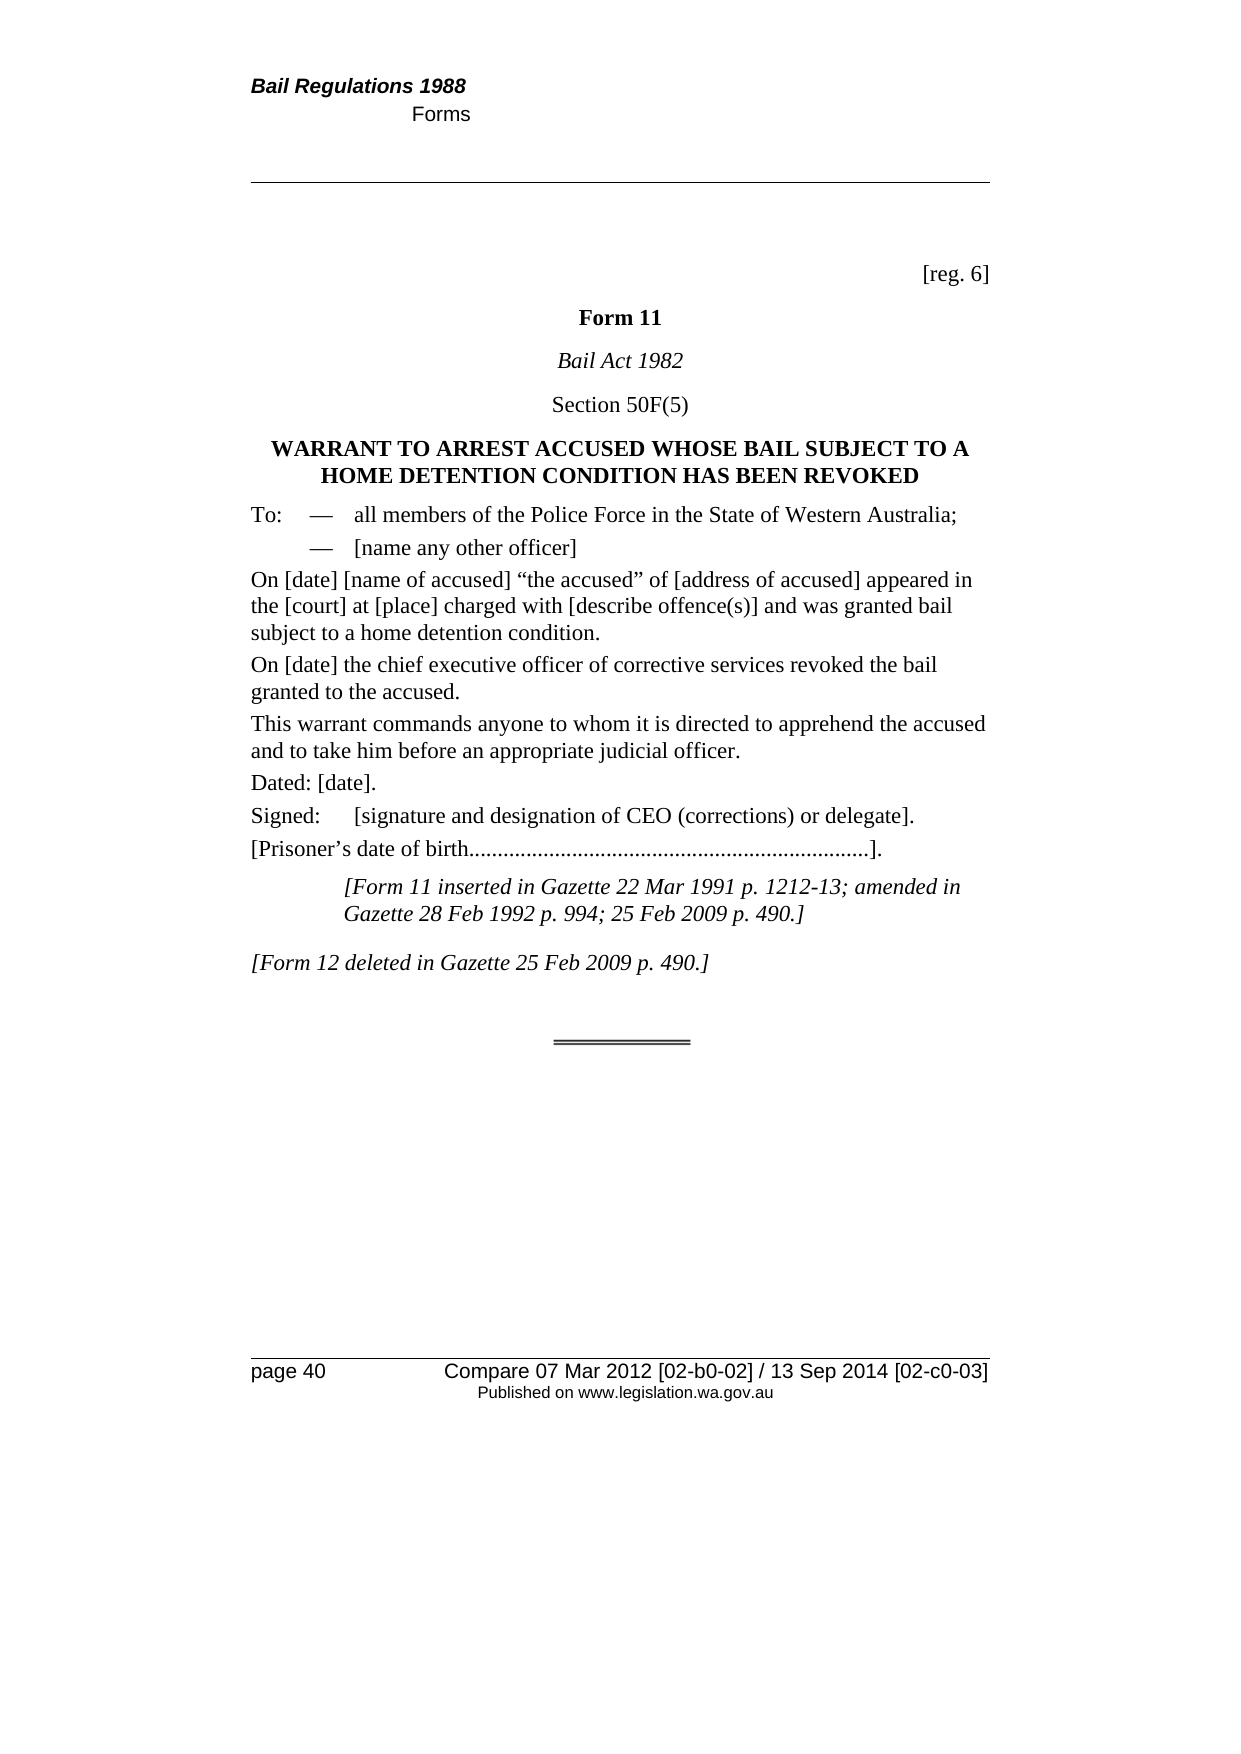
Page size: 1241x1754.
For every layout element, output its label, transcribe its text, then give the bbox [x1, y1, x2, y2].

text — [name any other officer] [251, 533, 990, 560]
text [reg. 6] [251, 260, 990, 286]
text [Prisoner’s date of birth......................................................................]. [251, 834, 990, 861]
text [Form 12 deleted in Gazette 25 Feb 2009 p. 490.] [251, 949, 990, 975]
text Signed: [signature and designation of CEO (corrections) or delegate]. [251, 802, 990, 828]
text On [date] [name of accused] “the accused” of [address of accused] appeared in the [court] at [place] charged with [describe offence(s)] and was granted bail subject to a home detention condition. [251, 566, 990, 645]
subtitle Section 50F(5) [251, 391, 990, 418]
text Dated: [date]. [251, 769, 990, 796]
subtitle Bail Act 1982 [251, 347, 990, 374]
text To: — all members of the Police Force in the State of Western Australia; [251, 501, 990, 527]
text This warrant commands anyone to whom it is directed to apprehend the accused and to take him before an appropriate judicial officer. [251, 710, 990, 763]
subtitle Form 11 [251, 303, 990, 330]
text [Form 11 inserted in Gazette 22 Mar 1991 p. 1212-13; amended in Gazette 28 Feb 1992 p. 994; 25 Feb 2009 p. 490.] [251, 873, 990, 926]
picture [543, 1029, 697, 1058]
text On [date] the chief executive officer of corrective services revoked the bail granted to the accused. [251, 651, 990, 704]
subtitle WARRANT TO ARREST ACCUSED WHOSE BAIL SUBJECT TO A HOME DETENTION CONDITION HAS BEEN REVOKED [251, 434, 990, 488]
